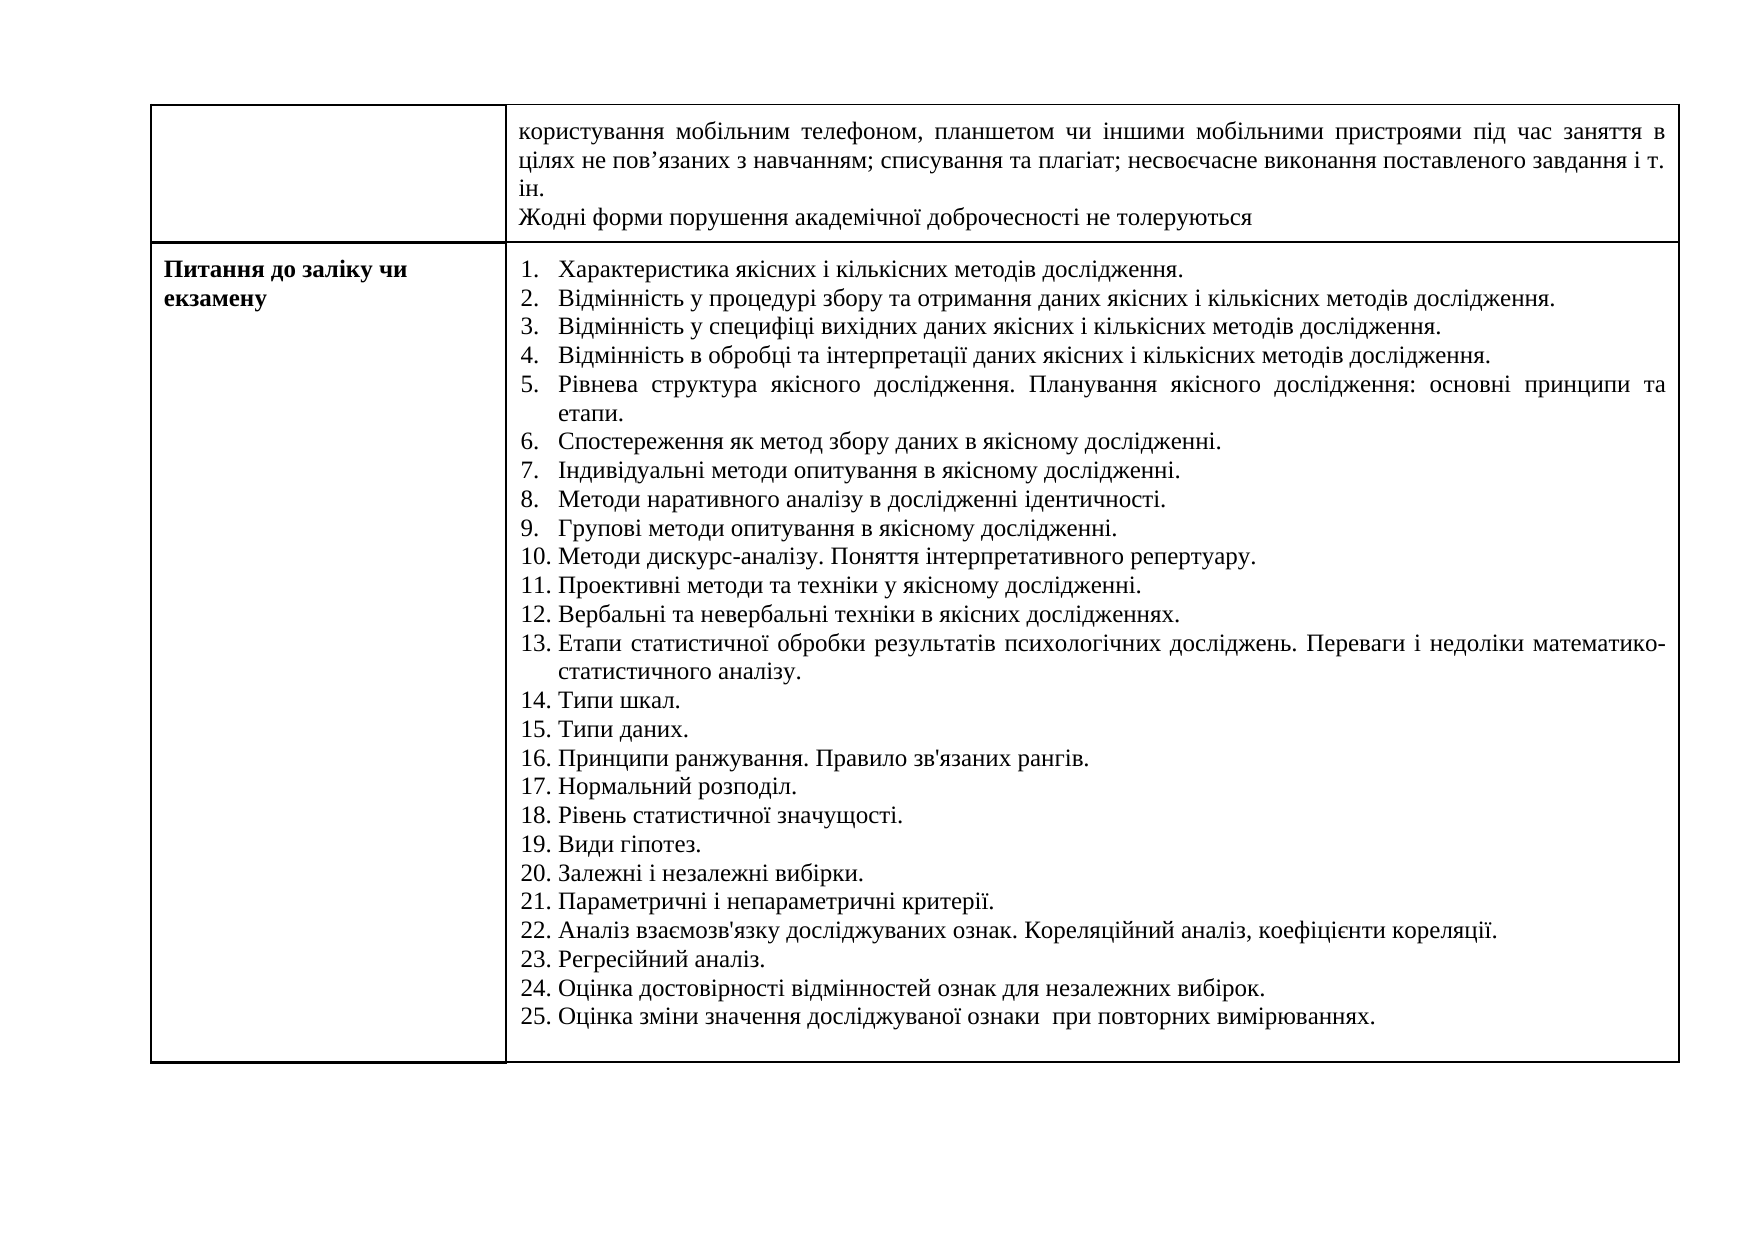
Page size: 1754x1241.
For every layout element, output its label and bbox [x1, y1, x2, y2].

table_cell [507, 243, 1678, 1061]
table_cell [507, 105, 1678, 241]
table_cell [152, 106, 505, 241]
table_cell [152, 244, 505, 1061]
